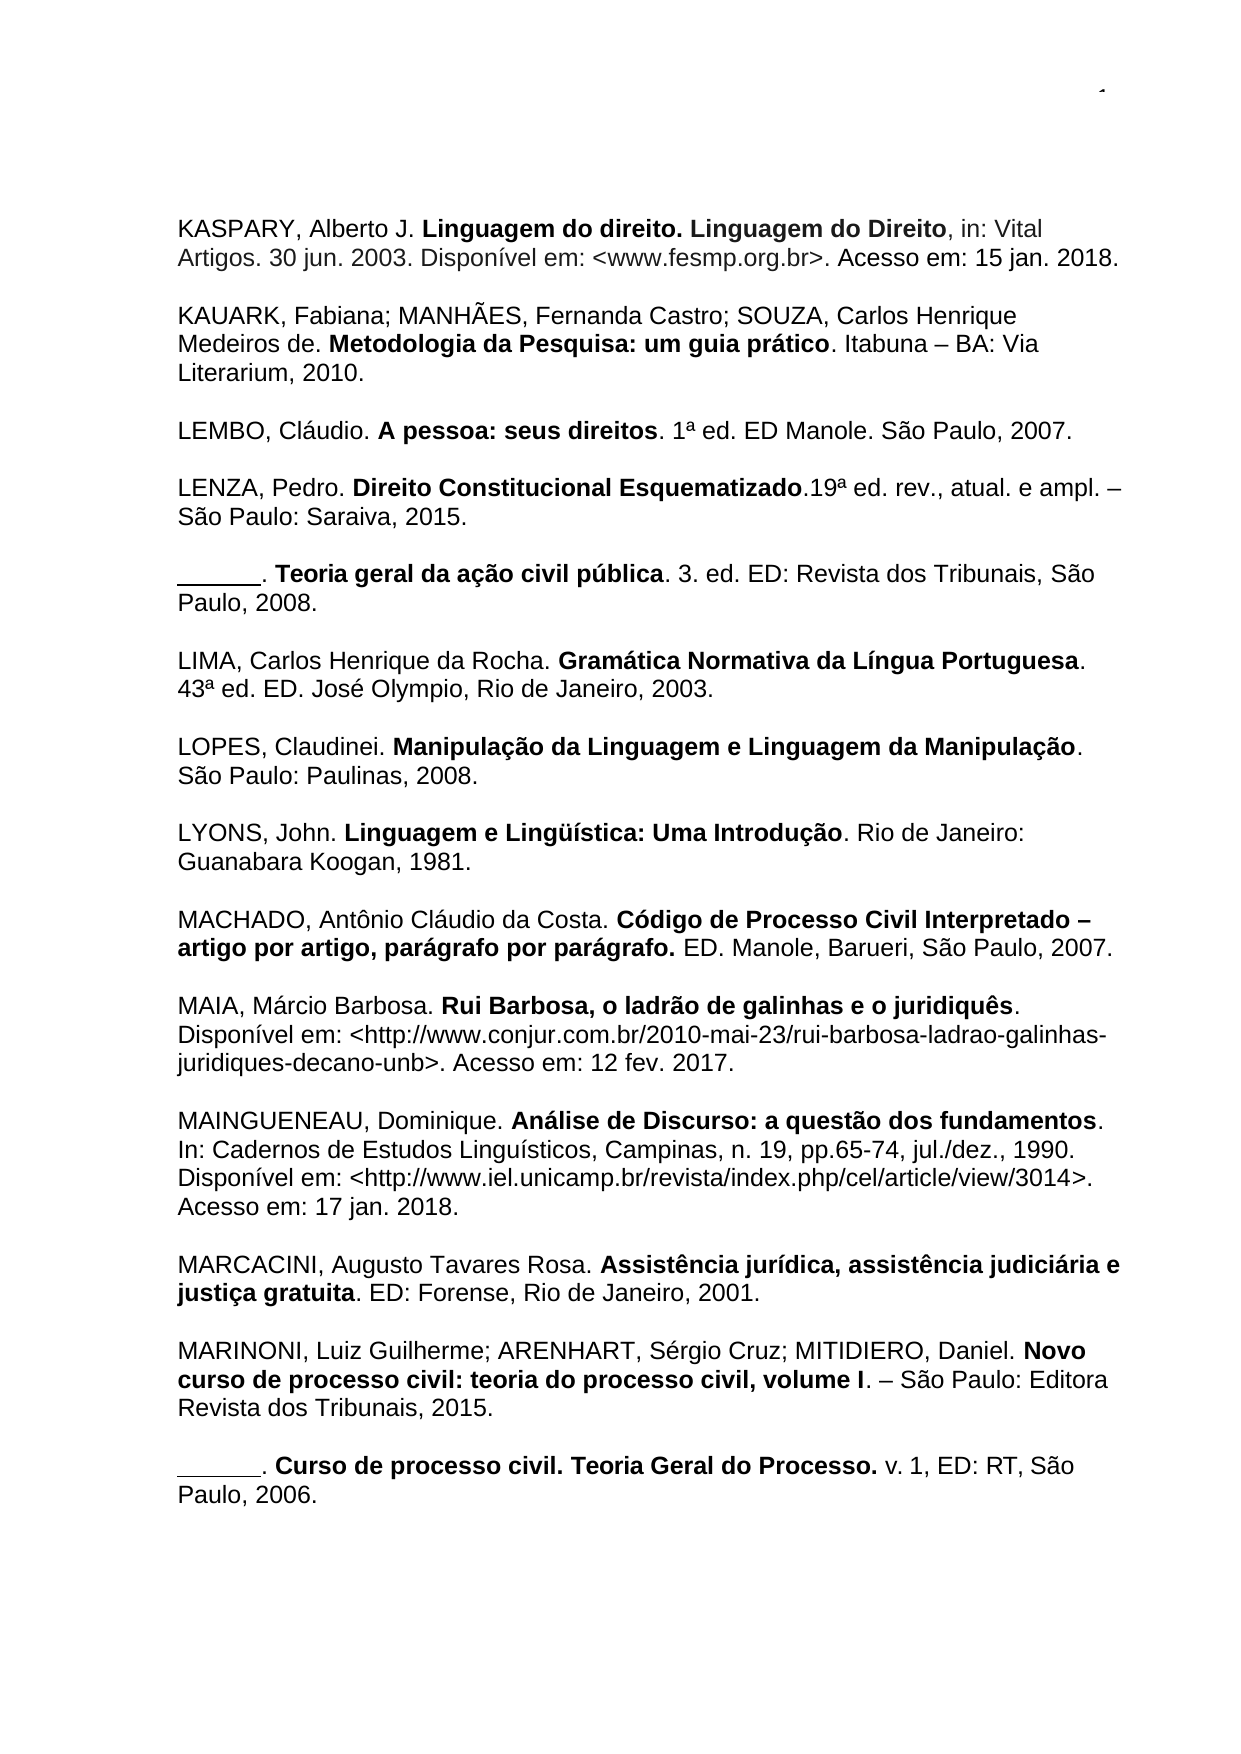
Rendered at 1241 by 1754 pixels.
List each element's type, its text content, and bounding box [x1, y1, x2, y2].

text Disponível em: <http://www.iel.unicamp.br/revista/index.php/cel/article/view/3014>. Acesso em: 17 jan. 2018. [177, 1163, 1123, 1221]
text MACHADO, Antônio Cláudio da Costa. Código de Processo Civil Interpretado – artigo por artigo, parágrafo por parágrafo. ED. Manole, Barueri, São Paulo, 2007. [177, 904, 1123, 962]
text LOPES, Claudinei. Manipulação da Linguagem e Linguagem da Manipulação. São Paulo: Paulinas, 2008. [177, 732, 1085, 789]
text LYONS, John. Linguagem e Lingüística: Uma Introdução. Rio de Janeiro: Guanabara Koogan, 1981. [177, 818, 1123, 876]
text MAIA, Márcio Barbosa. Rui Barbosa, o ladrão de galinhas e o juridiquês. Disponível em: <http://www.conjur.com.br/2010-mai-23/rui-barbosa-ladrao-galinhas- juridiques-decano-unb>. Acesso em: 12 fev. 2017. [177, 991, 1111, 1077]
text MAINGUENEAU, Dominique. Análise de Discurso: a questão dos fundamentos. In: Cadernos de Estudos Linguísticos, Campinas, n. 19, pp.65-74, jul./dez., 1990. [177, 1106, 1106, 1163]
text MARCACINI, Augusto Tavares Rosa. Assistência jurídica, assistência judiciária e justiça gratuita. ED: Forense, Rio de Janeiro, 2001. [177, 1250, 1122, 1307]
text LENZA, Pedro. Direito Constitucional Esquematizado.19ª ed. rev., atual. e ampl. – São Paulo: Saraiva, 2015. [177, 473, 1151, 531]
text KASPARY, Alberto J. Linguagem do direito. Linguagem do Direito, in: Vital Artigos. 30 jun. 2003. Disponível em: <www.fesmp.org.br>. Acesso em: 15 jan. 2018. [177, 214, 1121, 272]
text MARINONI, Luiz Guilherme; ARENHART, Sérgio Cruz; MITIDIERO, Daniel. Novo curso de processo civil: teoria do processo civil, volume I. – São Paulo: Editora Revista dos Tribunais, 2015. [177, 1336, 1123, 1422]
text LEMBO, Cláudio. A pessoa: seus direitos. 1ª ed. ED Manole. São Paulo, 2007. [177, 416, 1215, 444]
text KAUARK, Fabiana; MANHÃES, Fernanda Castro; SOUZA, Carlos Henrique Medeiros de. Metodologia da Pesquisa: um guia prático. Itabuna – BA: Via Literarium, 2010. [177, 301, 1040, 387]
text . Curso de processo civil. Teoria Geral do Processo. v. 1, ED: RT, São Paulo, 2006. [177, 1451, 1075, 1508]
text LIMA, Carlos Henrique da Rocha. Gramática Normativa da Língua Portuguesa. 43ª ed. ED. José Olympio, Rio de Janeiro, 2003. [177, 646, 1088, 703]
text . Teoria geral da ação civil pública. 3. ed. ED: Revista dos Tribunais, São Paulo, 2008. [177, 559, 1100, 617]
